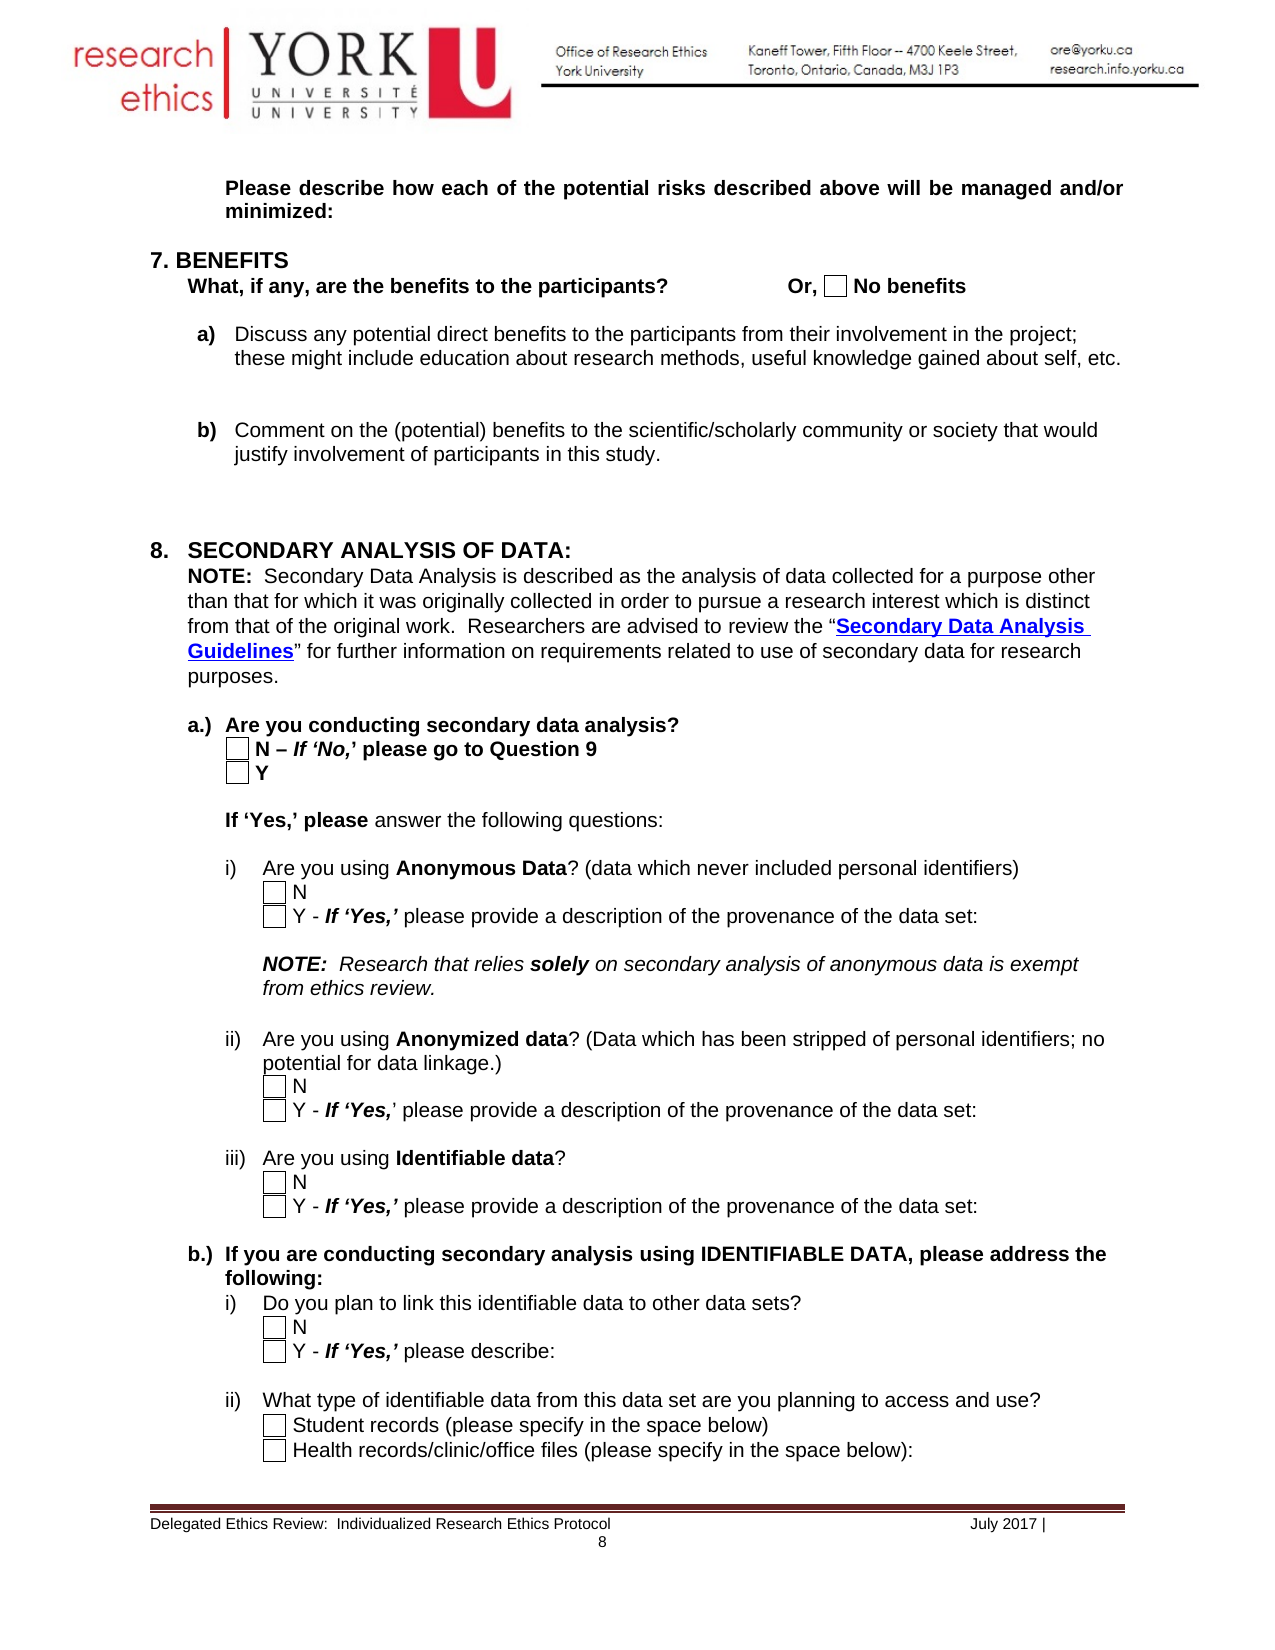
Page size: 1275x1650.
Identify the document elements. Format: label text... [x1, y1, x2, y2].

text Please describe how each of the potential risks described above will be managed and/or minimized: [187, 175, 1125, 223]
list N [262, 1074, 1125, 1098]
list Comment on the (potential) benefits to the scientific/scholarly community or society that would justify involvement of participants in this study. [197, 417, 1125, 465]
text What, if any, are the benefits to the participants? Or, No benefits [187, 274, 1125, 298]
list Are you conducting secondary data analysis? [187, 712, 1125, 736]
list Are you using Identifiable data? [225, 1146, 1125, 1170]
list Are you using Anonymized data? (Data which has been stripped of personal identifiers; no potential for data linkage.) [225, 1026, 1125, 1074]
list N [262, 1315, 1125, 1339]
text If ‘Yes,’ please answer the following questions: [187, 808, 1125, 832]
text NOTE: Secondary Data Analysis is described as the analysis of data collected for a purpose other than that for which it was originally collected in order to pursue a research interest which is distinct from that of the original work. Researchers are advised to review the “Secondary Data Analysis Guidelines” for further information on requirements related to use of secondary data for research purposes. [187, 563, 1125, 688]
list N [262, 1170, 1125, 1194]
text 7. BENEFITS [150, 247, 1125, 274]
list Y - If ‘Yes,’ please provide a description of the provenance of the data set: [262, 1098, 1125, 1122]
text Y [225, 760, 1125, 784]
text NOTE: Research that relies solely on secondary analysis of anonymous data is exempt from ethics review. [262, 952, 1125, 1000]
list Do you plan to link this identifiable data to other data sets? [225, 1290, 1125, 1315]
list What type of identifiable data from this data set are you planning to access and use? [225, 1388, 1125, 1413]
list Health records/clinic/office files (please specify in the space below): [262, 1438, 1125, 1463]
list Y - If ‘Yes,’ please provide a description of the provenance of the data set: [262, 904, 1125, 928]
list Discuss any potential direct benefits to the participants from their involvement in the project; these might include education about research methods, useful knowledge gained about self, etc. [197, 322, 1125, 369]
list Student records (please specify in the space below) [262, 1413, 1125, 1438]
list N [262, 880, 1125, 904]
list Are you using Anonymous Data? (data which never included personal identifiers) [225, 856, 1125, 880]
list If you are conducting secondary analysis using IDENTIFIABLE DATA, please address the following: [187, 1242, 1125, 1290]
text N – If ‘No,’ please go to Question 9 [225, 736, 1125, 760]
list Y - If ‘Yes,’ please provide a description of the provenance of the data set: [262, 1194, 1125, 1218]
picture [60, 8, 1237, 134]
list Y - If ‘Yes,’ please describe: [262, 1339, 1125, 1363]
text 8. SECONDARY ANALYSIS OF DATA: [150, 537, 1125, 563]
